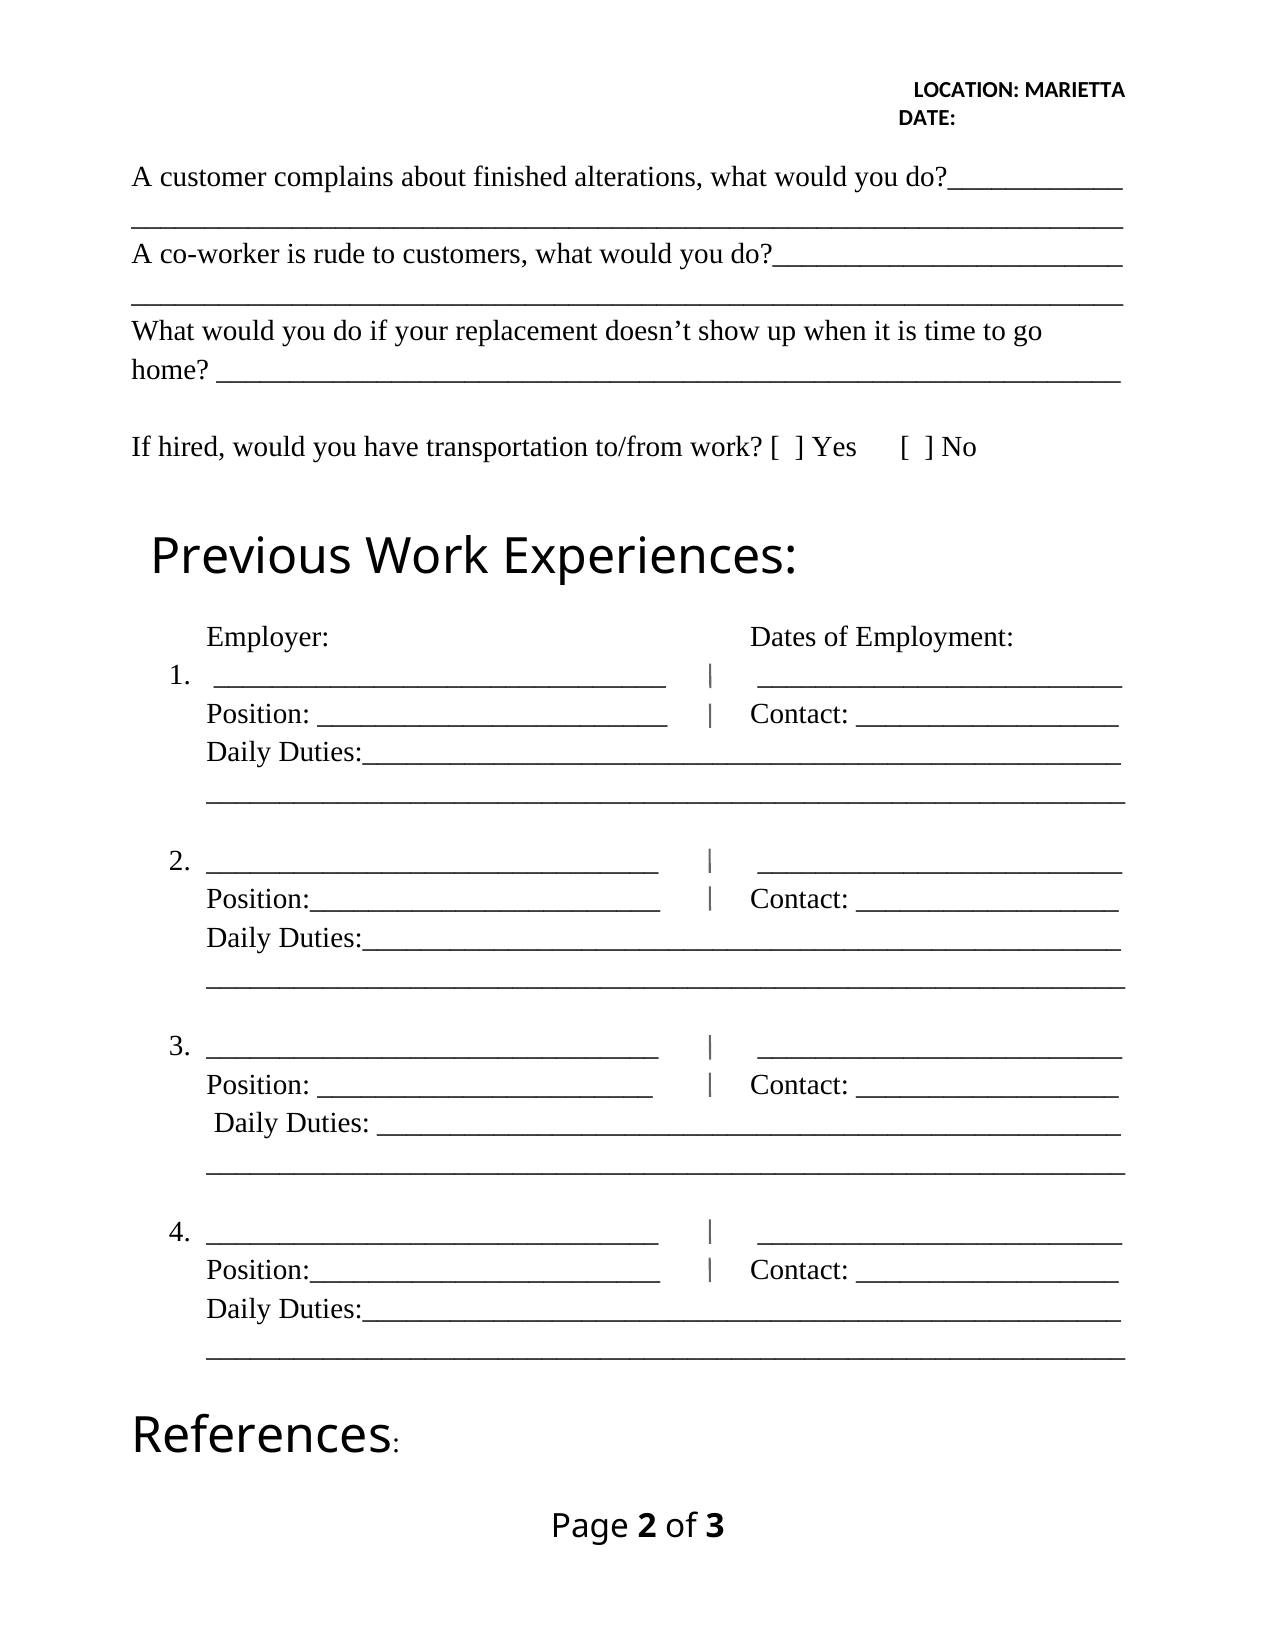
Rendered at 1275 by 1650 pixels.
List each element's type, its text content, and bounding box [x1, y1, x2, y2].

list A co-worker is rude to customers, what would you do?________________________ ____________________________________________________________________ What would you do if your replacement doesn’t show up when it is time to go home? ______________________________________________________________ If hired, would you have transportation to/from work? [ ] Yes [ ] No [131, 236, 1125, 494]
text Previous Work Experiences: [150, 519, 1125, 588]
list _______________________________ _________________________ Position:________________________ Contact: __________________ Daily Duties:____________________________________________________ _______________________________________________________________ [169, 843, 1125, 1024]
list _______________________________ _________________________ Position:________________________ Contact: __________________ Daily Duties:____________________________________________________ _______________________________________________________________ [169, 1214, 1125, 1395]
list References: [131, 1399, 1125, 1467]
list _______________________________ _________________________ Position: ________________________ Contact: __________________ Daily Duties:____________________________________________________ _______________________________________________________________ [169, 657, 1125, 839]
list Employer: Dates of Employment: [131, 619, 1125, 652]
list _______________________________ _________________________ Position: _______________________ Contact: __________________ Daily Duties: ___________________________________________________ _______________________________________________________________ [169, 1028, 1125, 1210]
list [131, 159, 1125, 231]
